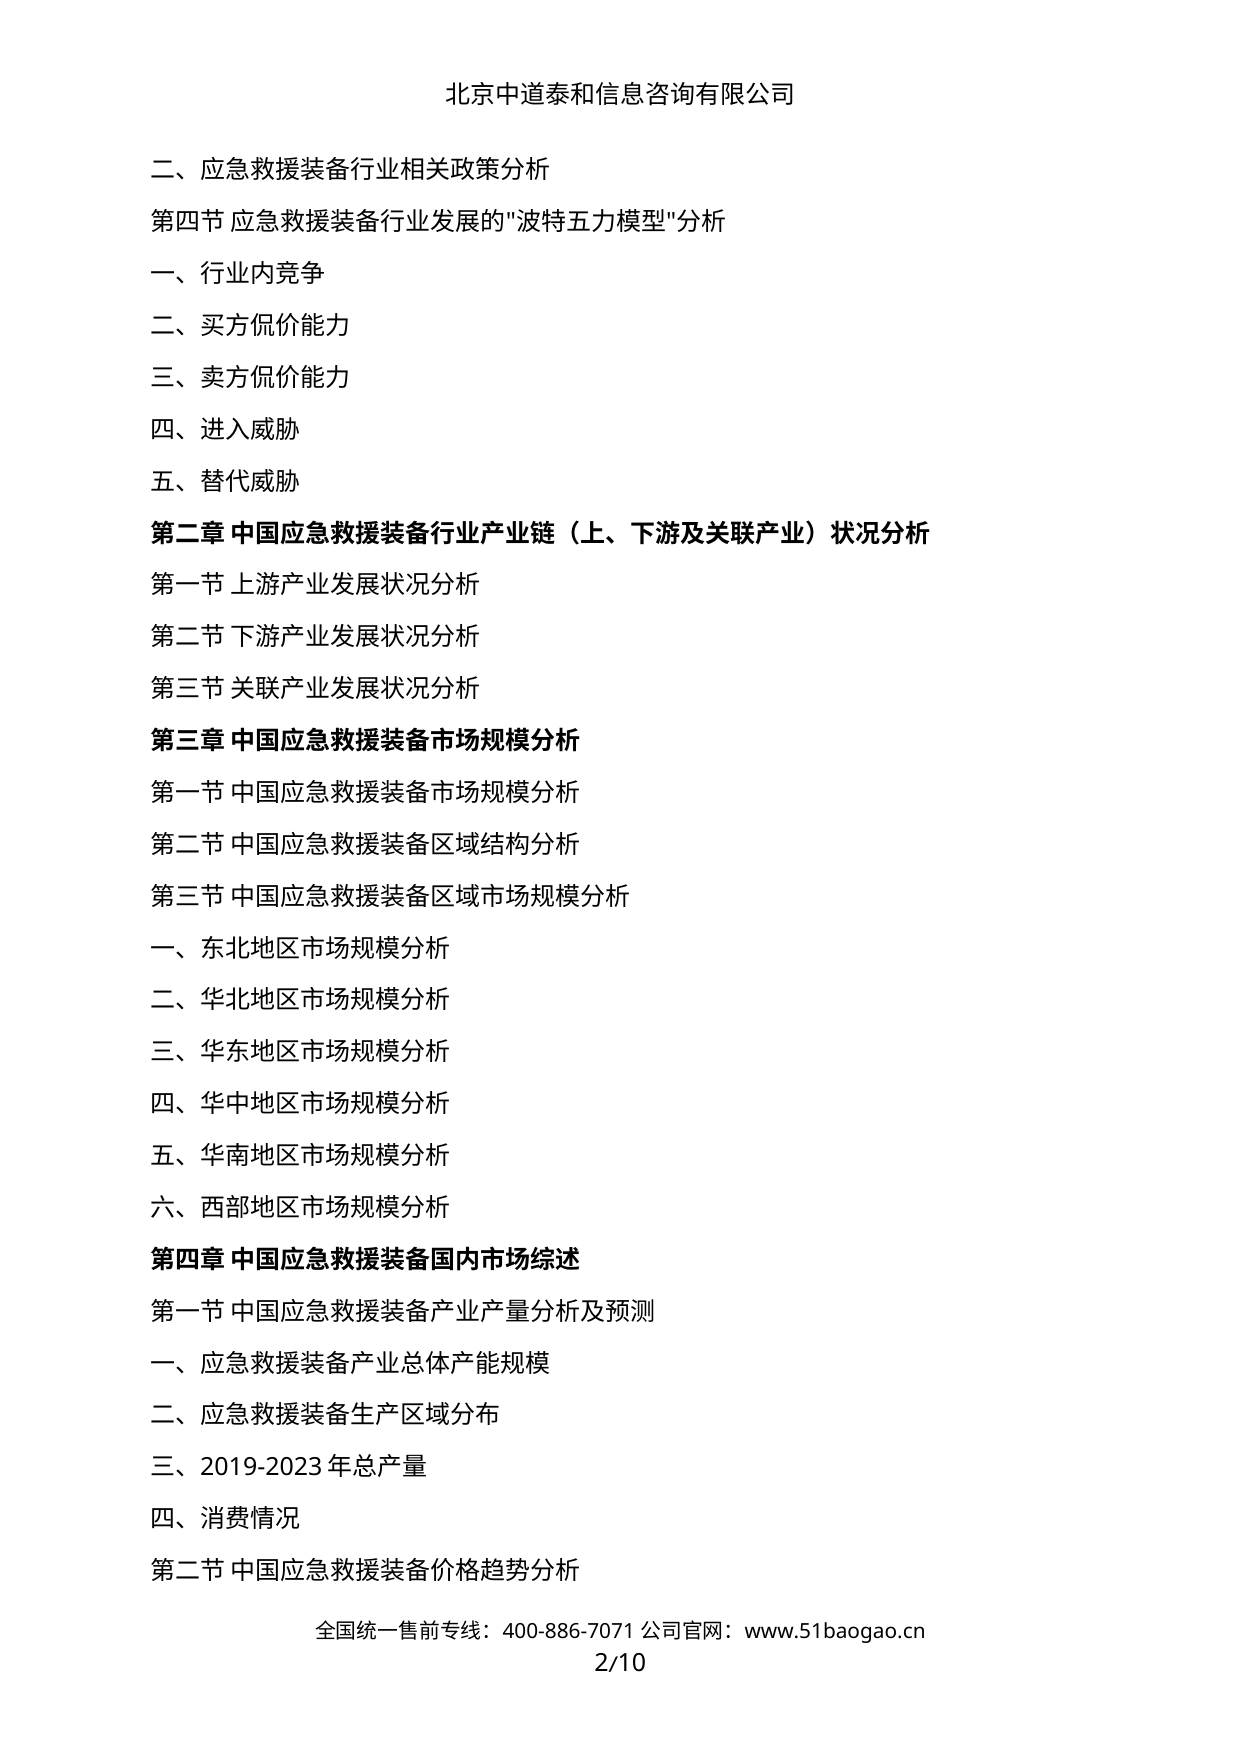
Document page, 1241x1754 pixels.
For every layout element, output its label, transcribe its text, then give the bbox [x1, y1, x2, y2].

text 六、西部地区市场规模分析 [150, 1187, 1090, 1224]
text 一、应急救援装备产业总体产能规模 [150, 1343, 1090, 1379]
text 三、2019-2023年总产量 [150, 1447, 1090, 1483]
text 第一节 中国应急救援装备产业产量分析及预测 [150, 1291, 1090, 1327]
text 二、买方侃价能力 [150, 306, 1090, 342]
text 第二节 中国应急救援装备区域结构分析 [150, 824, 1090, 861]
text 二、应急救援装备行业相关政策分析 [150, 150, 1090, 186]
text 五、替代威胁 [150, 461, 1090, 497]
text 三、卖方侃价能力 [150, 357, 1090, 394]
text 第二节 中国应急救援装备价格趋势分析 [150, 1551, 1090, 1587]
text 第一节 上游产业发展状况分析 [150, 565, 1090, 601]
text 第三节 中国应急救援装备区域市场规模分析 [150, 876, 1090, 912]
text 三、华东地区市场规模分析 [150, 1032, 1090, 1068]
text 第二节 下游产业发展状况分析 [150, 617, 1090, 653]
text 二、应急救援装备生产区域分布 [150, 1395, 1090, 1431]
text 第一节 中国应急救援装备市场规模分析 [150, 772, 1090, 809]
text 第二章 中国应急救援装备行业产业链（上、下游及关联产业）状况分析 [150, 513, 1090, 549]
text 一、东北地区市场规模分析 [150, 928, 1090, 964]
text 四、华中地区市场规模分析 [150, 1084, 1090, 1120]
text 四、消费情况 [150, 1499, 1090, 1535]
text 第四章 中国应急救援装备国内市场综述 [150, 1239, 1090, 1276]
text 四、进入威胁 [150, 409, 1090, 446]
text 第四节 应急救援装备行业发展的"波特五力模型"分析 [150, 202, 1090, 238]
text 第三节 关联产业发展状况分析 [150, 669, 1090, 705]
text 二、华北地区市场规模分析 [150, 980, 1090, 1016]
text 第三章 中国应急救援装备市场规模分析 [150, 721, 1090, 757]
text 五、华南地区市场规模分析 [150, 1136, 1090, 1172]
text 一、行业内竞争 [150, 254, 1090, 290]
